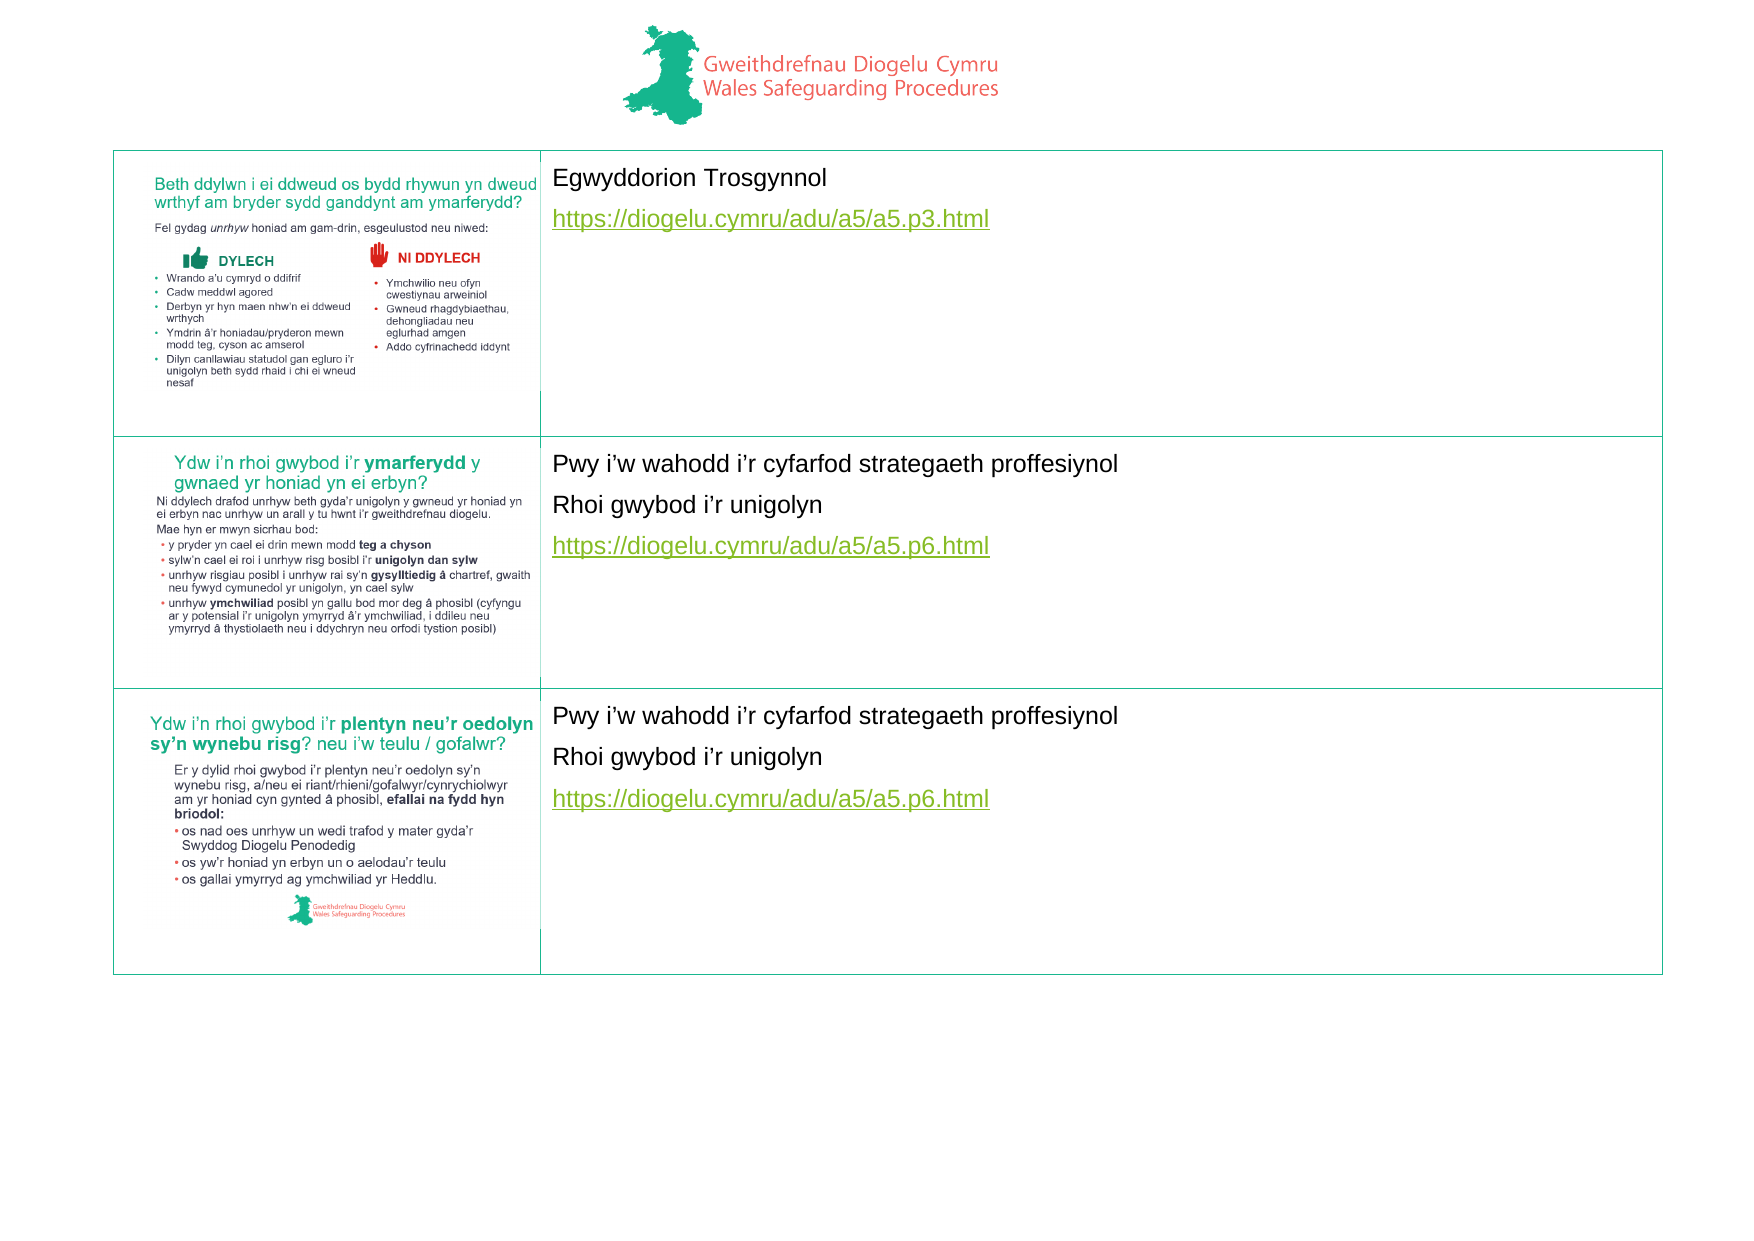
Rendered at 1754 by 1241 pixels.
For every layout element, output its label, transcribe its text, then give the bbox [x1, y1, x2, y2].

table_cell [114, 689, 540, 974]
picture [622, 25, 998, 125]
table_cell [114, 151, 540, 436]
table_cell Pwy i’w wahodd i’r cyfarfod strategaeth proffesiynol Rhoi gwybod i’r unigolyn https://diogelu.cymru/adu/a5/a5.p6.html [541, 689, 1662, 974]
table_cell Pwy i’w wahodd i’r cyfarfod strategaeth proffesiynol Rhoi gwybod i’r unigolyn https://diogelu.cymru/adu/a5/a5.p6.html [541, 437, 1662, 688]
table_cell Egwyddorion Trosgynnol https://diogelu.cymru/adu/a5/a5.p3.html [541, 151, 1662, 436]
table_cell [114, 437, 540, 688]
